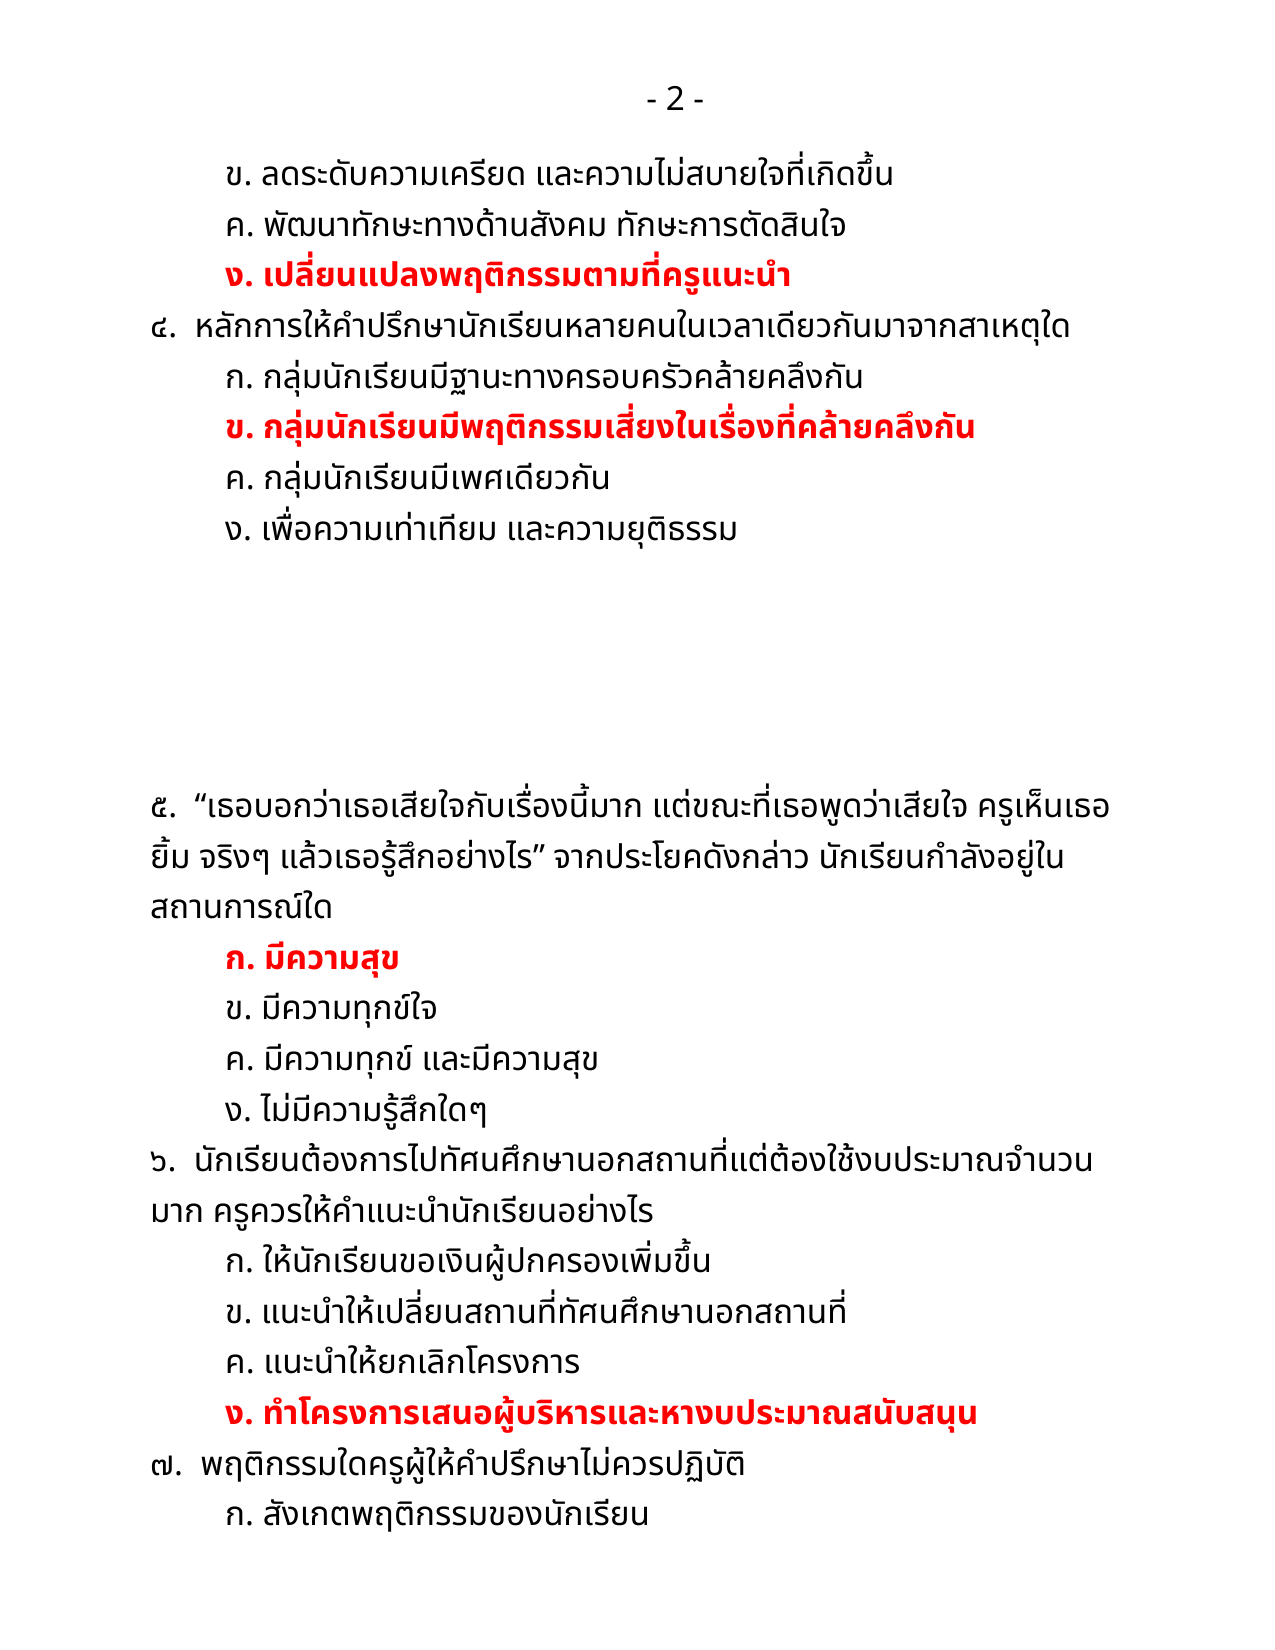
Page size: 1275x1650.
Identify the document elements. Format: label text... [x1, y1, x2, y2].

text ข. ลดระดับความเครียด และความไม่สบายใจที่เกิดขึ้น [150, 150, 1125, 201]
text ก. สังเกตพฤติกรรมของนักเรียน [150, 1490, 1125, 1541]
text ง. เพื่อความเท่าเทียม และความยุติธรรม [150, 504, 1125, 555]
text ข. กลุ่มนักเรียนมีพฤติกรรมเสี่ยงในเรื่องที่คล้ายคลึงกัน [150, 403, 1125, 454]
text ๕. “เธอบอกว่าเธอเสียใจกับเรื่องนี้มาก แต่ขณะที่เธอพูดว่าเสียใจ ครูเห็นเธอยิ้ม จริงๆ แล้วเธอรู้สึกอย่างไร” จากประโยคดังกล่าว นักเรียนกำลังอยู่ในสถานการณ์ใด [150, 782, 1125, 933]
text ค. แนะนำให้ยกเลิกโครงการ [150, 1338, 1125, 1389]
text ๗. พฤติกรรมใดครูผู้ให้คำปรึกษาไม่ควรปฏิบัติ [150, 1439, 1125, 1490]
text ข. มีความทุกข์ใจ [150, 984, 1125, 1035]
text ค. พัฒนาทักษะทางด้านสังคม ทักษะการตัดสินใจ [150, 201, 1125, 251]
text ๖. นักเรียนต้องการไปทัศนศึกษานอกสถานที่แต่ต้องใช้งบประมาณจำนวนมาก ครูควรให้คำแนะนำนักเรียนอย่างไร [150, 1136, 1125, 1237]
text ง. เปลี่ยนแปลงพฤติกรรมตามที่ครูแนะนำ [150, 251, 1125, 302]
text ง. ทำโครงการเสนอผู้บริหารและหางบประมาณสนับสนุน [150, 1389, 1125, 1439]
text ก. กลุ่มนักเรียนมีฐานะทางครอบครัวคล้ายคลึงกัน [150, 352, 1125, 403]
text ข. แนะนำให้เปลี่ยนสถานที่ทัศนศึกษานอกสถานที่ [150, 1288, 1125, 1338]
text ง. ไม่มีความรู้สึกใดๆ [150, 1085, 1125, 1136]
text ค. มีความทุกข์ และมีความสุข [150, 1035, 1125, 1085]
text ๔. หลักการให้คำปรึกษานักเรียนหลายคนในเวลาเดียวกันมาจากสาเหตุใด [150, 302, 1125, 352]
text ก. มีความสุข [150, 933, 1125, 984]
text ก. ให้นักเรียนขอเงินผู้ปกครองเพิ่มขึ้น [150, 1237, 1125, 1288]
text ค. กลุ่มนักเรียนมีเพศเดียวกัน [150, 454, 1125, 504]
